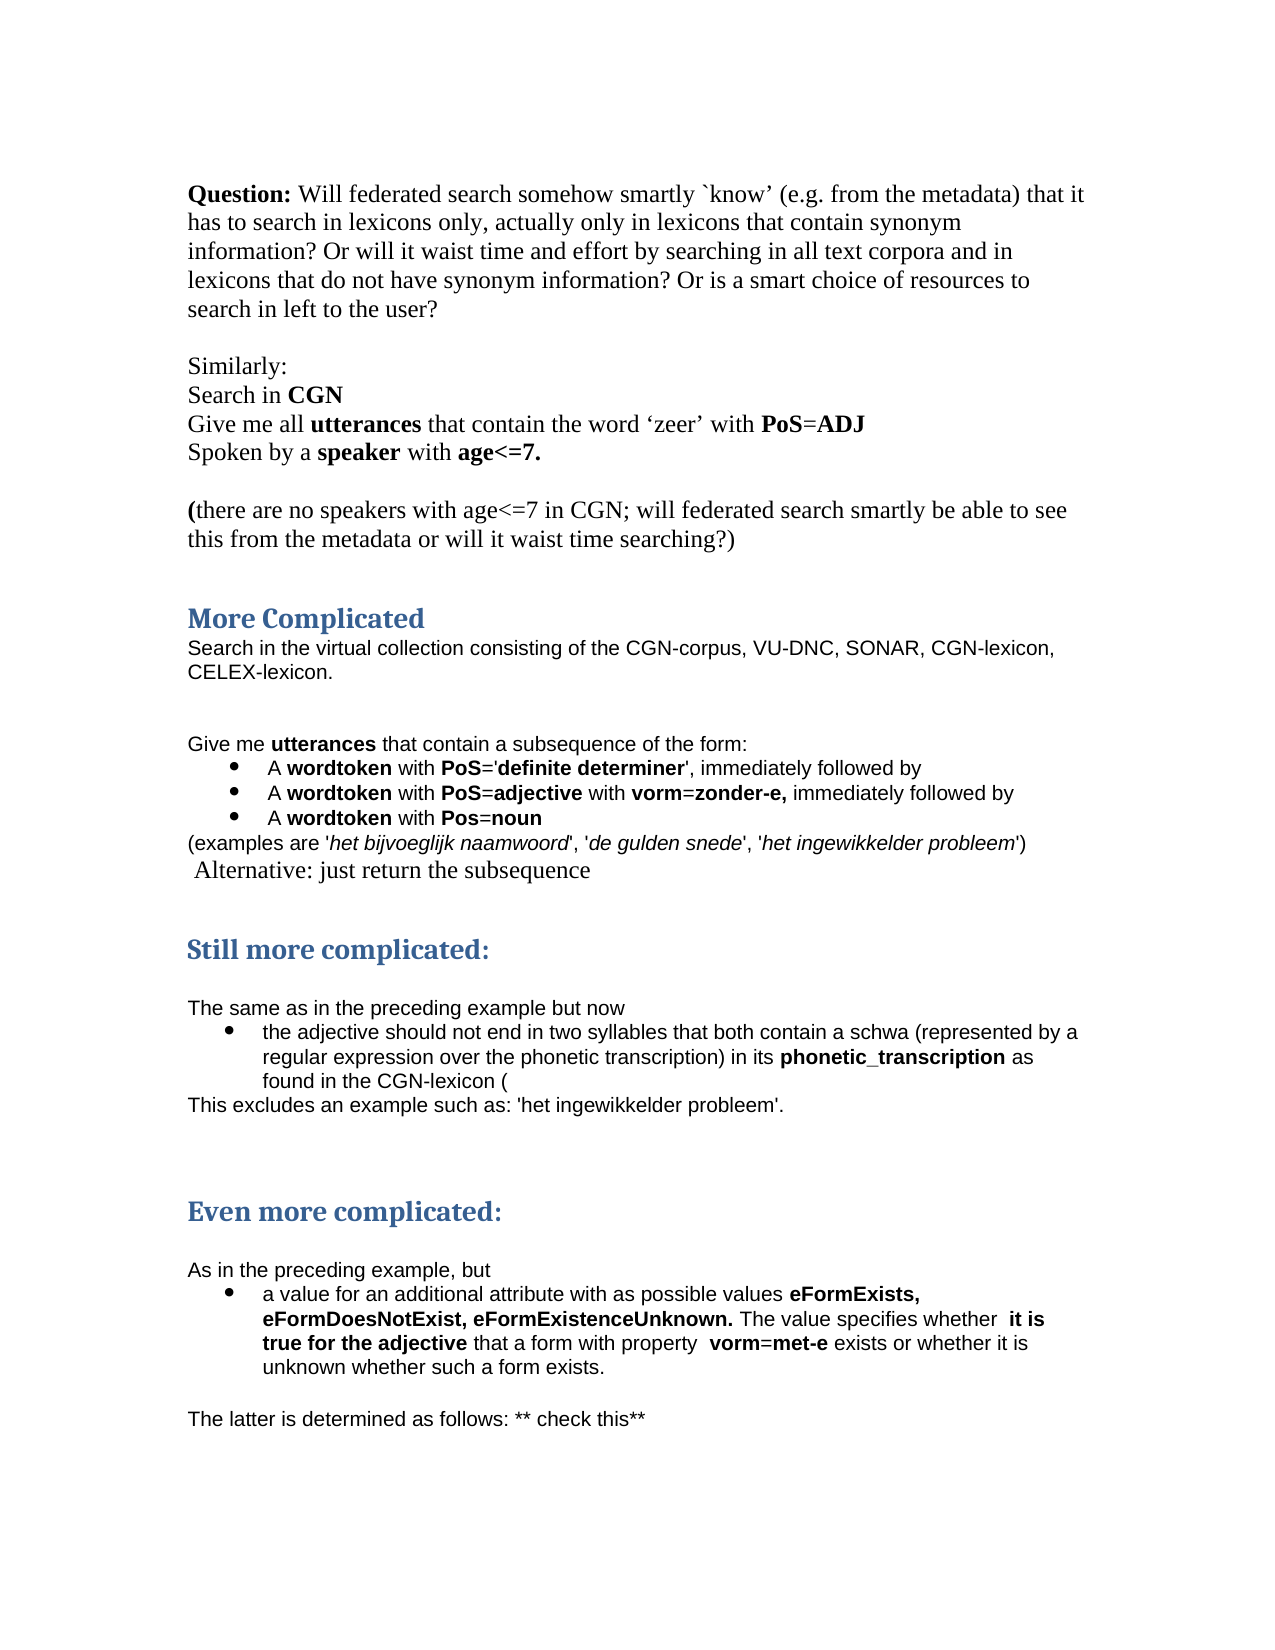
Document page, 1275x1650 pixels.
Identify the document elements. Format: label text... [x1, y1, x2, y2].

text This excludes an example such as: 'het ingewikkelder probleem'. [187, 1093, 1087, 1117]
text (there are no speakers with age<=7 in CGN; will federated search smartly be able to see this from the metadata or will it waist time searching?) [187, 495, 1087, 552]
text Similarly: [187, 351, 1087, 380]
list the adjective should not end in two syllables that both contain a schwa (represented by a regular expression over the phonetic transcription) in its phonetic_transcription as found in the CGN-lexicon ( [225, 1020, 1087, 1093]
text Give me utterances that contain a subsequence of the form: [187, 732, 1087, 756]
text Give me all utterances that contain the word ‘zeer’ with PoS=ADJ [187, 409, 1087, 437]
text The latter is determined as follows: ** check this** [187, 1407, 1087, 1431]
text The same as in the preceding example but now [187, 996, 1087, 1020]
list A wordtoken with PoS=adjective with vorm=zonder-e, immediately followed by [230, 781, 1087, 806]
text Question: Will federated search somehow smartly `know’ (e.g. from the metadata) that it has to search in lexicons only, actually only in lexicons that contain synonym information? Or will it waist time and effort by searching in all text corpora and in lexicons that do not have synonym information? Or is a smart choice of resources to search in left to the user? [187, 179, 1087, 322]
subtitle More Complicated [187, 602, 1087, 636]
text Alternative: just return the subsequence [187, 855, 1087, 883]
text Spoken by a speaker with age<=7. [187, 437, 1087, 466]
list A wordtoken with PoS='definite determiner', immediately followed by [230, 756, 1087, 781]
subtitle Even more complicated: [187, 1195, 1087, 1229]
list a value for an additional attribute with as possible values eFormExists, eFormDoesNotExist, eFormExistenceUnknown. The value specifies whether it is true for the adjective that a form with property vorm=met-e exists or whether it is unknown whether such a form exists. [225, 1282, 1087, 1378]
text (examples are 'het bijvoeglijk naamwoord', 'de gulden snede', 'het ingewikkelder probleem') [187, 831, 1087, 855]
text Search in the virtual collection consisting of the CGN-corpus, VU-DNC, SONAR, CGN-lexicon, CELEX-lexicon. [187, 636, 1087, 684]
text As in the preceding example, but [187, 1258, 1087, 1282]
text Search in CGN [187, 380, 1087, 409]
subtitle Still more complicated: [187, 933, 1087, 967]
list A wordtoken with Pos=noun [230, 806, 1087, 831]
